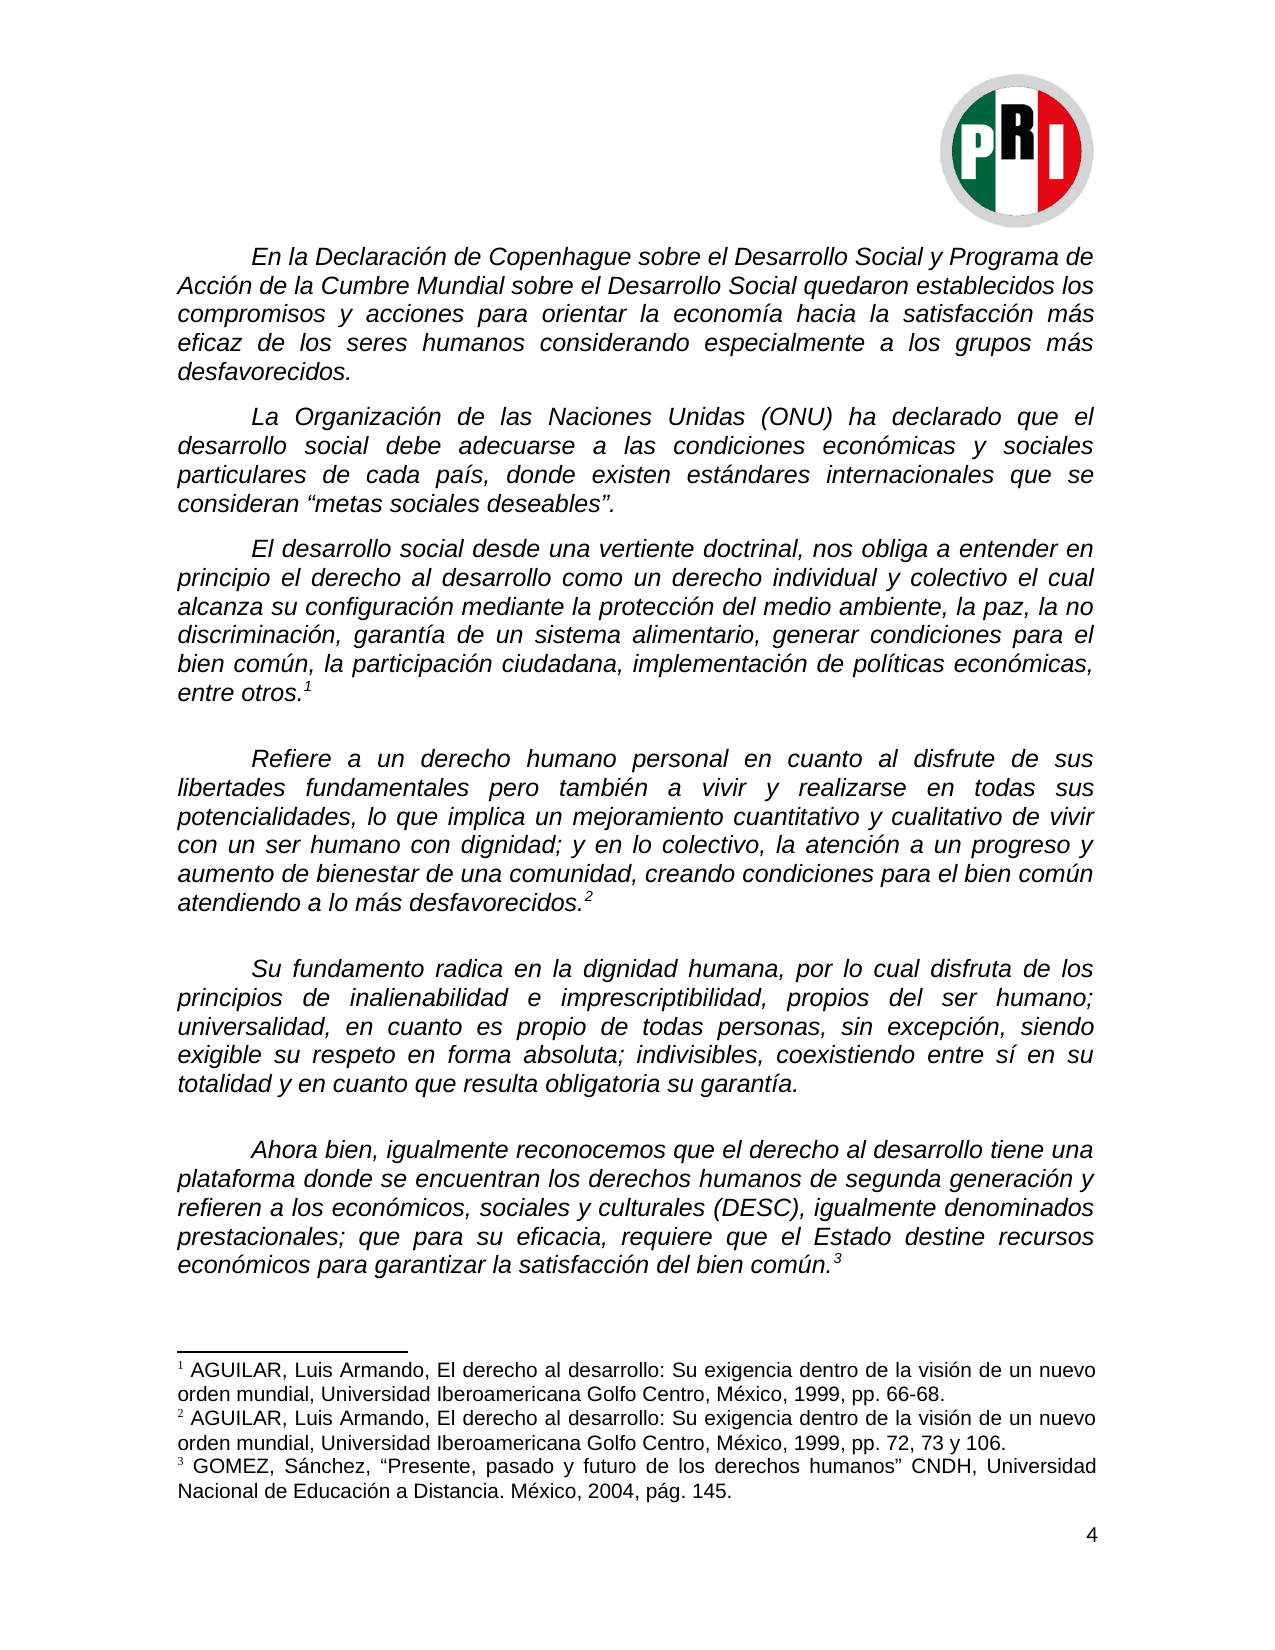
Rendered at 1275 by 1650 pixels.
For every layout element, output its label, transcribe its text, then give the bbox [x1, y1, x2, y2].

text Refiere a un derecho humano personal en cuanto al disfrute de sus libertades fundamentales pero también a vivir y realizarse en todas sus potencialidades, lo que implica un mejoramiento cuantitativo y cualitativo de vivir con un ser humano con dignidad; y en lo colectivo, la atención a un progreso y aumento de bienestar de una comunidad, creando condiciones para el bien común atendiendo a lo más desfavorecidos. [177, 744, 1098, 916]
text En la Declaración de Copenhague sobre el Desarrollo Social y Programa de Acción de la Cumbre Mundial sobre el Desarrollo Social quedaron establecidos los compromisos y acciones para orientar la economía hacia la satisfacción más eficaz de los seres humanos considerando especialmente a los grupos más desfavorecidos. [177, 242, 1098, 386]
text La Organización de las Naciones Unidas (ONU) ha declarado que el desarrollo social debe adecuarse a las condiciones económicas y sociales particulares de cada país, donde existen estándares internacionales que se consideran “metas sociales deseables”. [177, 402, 1098, 517]
text Su fundamento radica en la dignidad humana, por lo cual disfruta de los principios de inalienabilidad e imprescriptibilidad, propios del ser humano; universalidad, en cuanto es propio de todas personas, sin excepción, siendo exigible su respeto en forma absoluta; indivisibles, coexistiendo entre sí en su totalidad y en cuanto que resulta obligatoria su garantía. [177, 954, 1098, 1098]
picture [937, 74, 1098, 239]
text El desarrollo social desde una vertiente doctrinal, nos obliga a entender en principio el derecho al desarrollo como un derecho individual y colectivo el cual alcanza su configuración mediante la protección del medio ambiente, la paz, la no discriminación, garantía de un sistema alimentario, generar condiciones para el bien común, la participación ciudadana, implementación de políticas económicas, entre otros. [177, 534, 1098, 706]
text Ahora bien, igualmente reconocemos que el derecho al desarrollo tiene una plataforma donde se encuentran los derechos humanos de segunda generación y refieren a los económicos, sociales y culturales (DESC), igualmente denominados prestacionales; que para su eficacia, requiere que el Estado destine recursos económicos para garantizar la satisfacción del bien común. [177, 1135, 1098, 1279]
